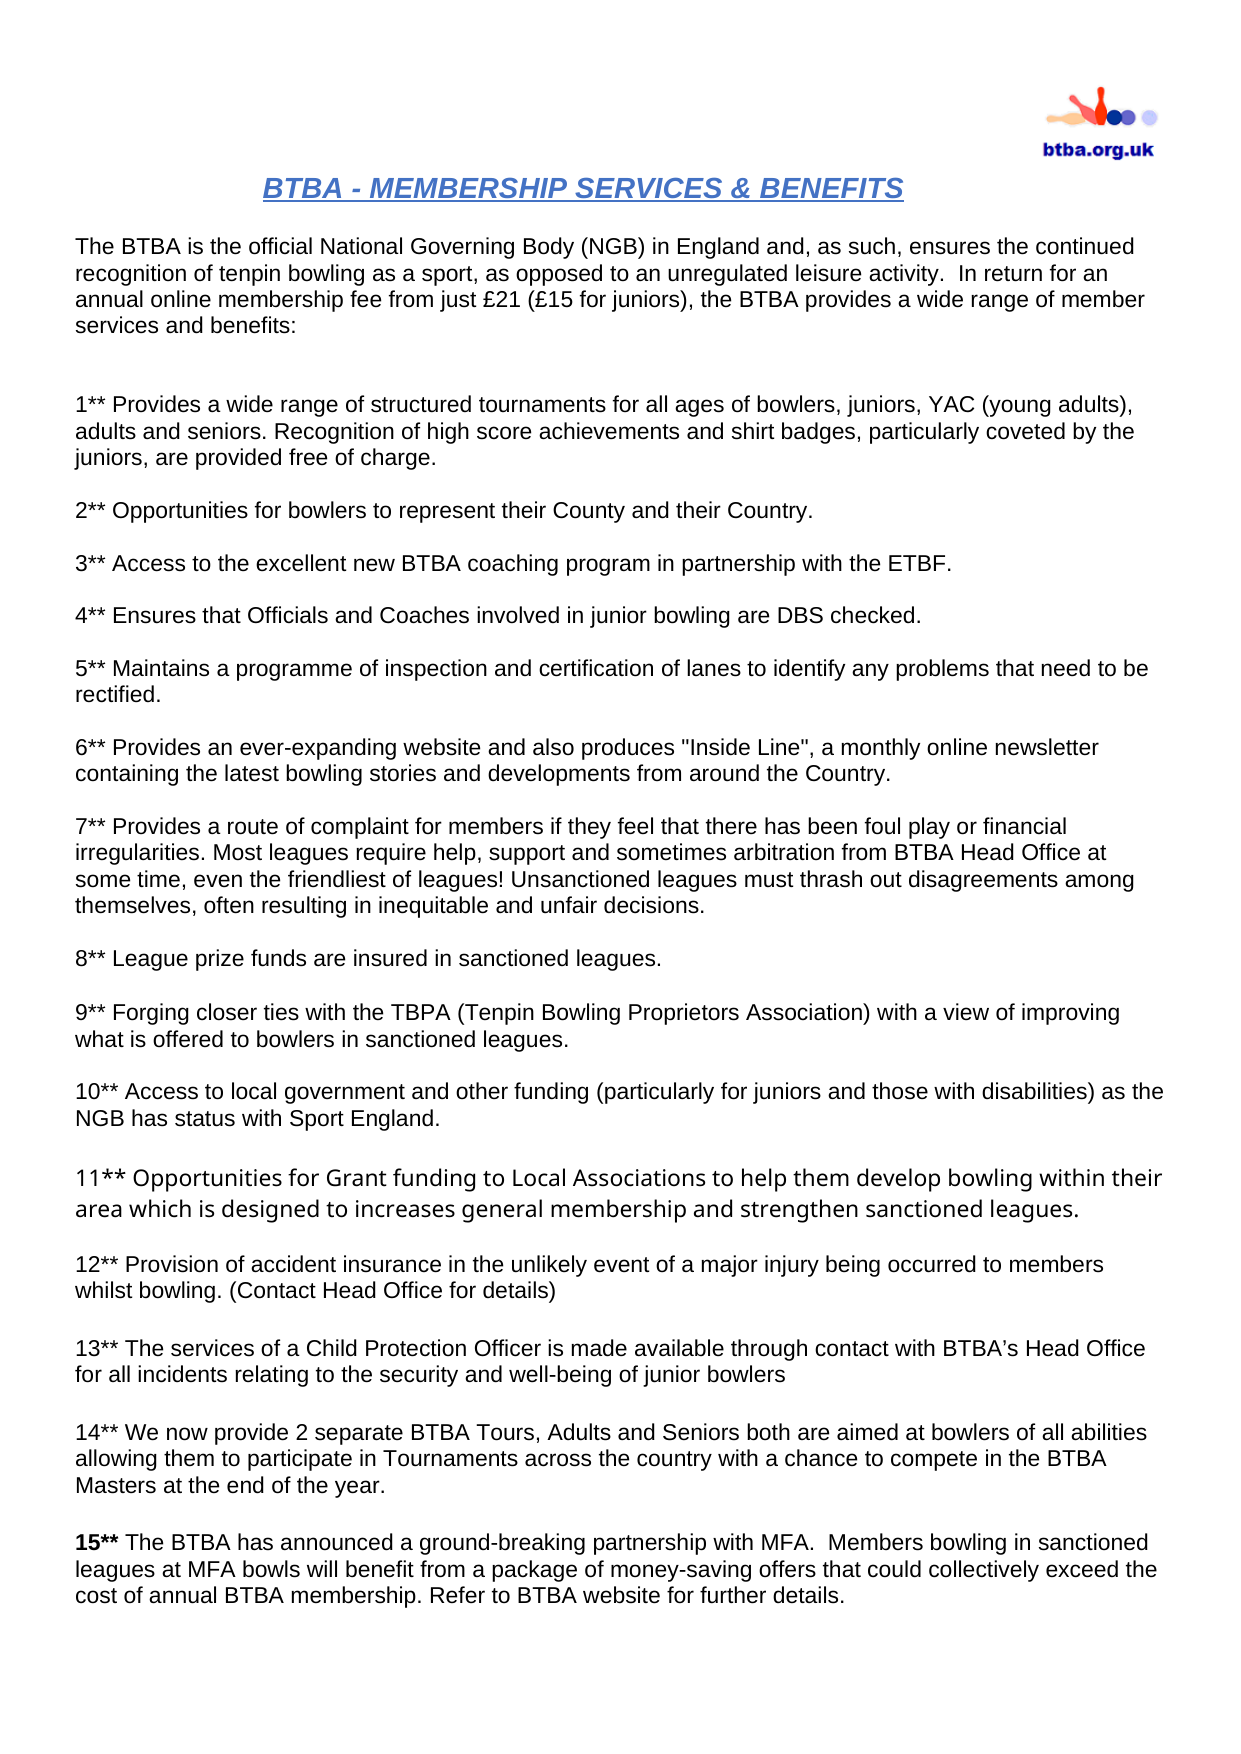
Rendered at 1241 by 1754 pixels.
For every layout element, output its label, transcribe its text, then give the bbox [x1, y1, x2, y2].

text 1** Provides a wide range of structured tournaments for all ages of bowlers, juniors, YAC (young adults), adults and seniors. Recognition of high score achievements and shirt badges, particularly coveted by the juniors, are provided free of charge. 2** Opportunities for bowlers to represent their County and their Country. 3** Access to the excellent new BTBA coaching program in partnership with the ETBF. 4** Ensures that Officials and Coaches involved in junior bowling are DBS checked. 5** Maintains a programme of inspection and certification of lanes to identify any problems that need to be rectified. 6** Provides an ever-expanding website and also produces "Inside Line", a monthly online newsletter containing the latest bowling stories and developments from around the Country. 7** Provides a route of complaint for members if they feel that there has been foul play or financial irregularities. Most leagues require help, support and sometimes arbitration from BTBA Head Office at some time, even the friendliest of leagues! Unsanctioned leagues must thrash out disagreements among themselves, often resulting in inequitable and unfair decisions. [75, 365, 1165, 918]
text The BTBA is the official National Governing Body (NGB) in England and, as such, ensures the continued recognition of tenpin bowling as a sport, as opposed to an unregulated leisure activity. In return for an annual online membership fee from just £21 (£15 for juniors), the BTBA provides a wide range of member services and benefits: [75, 204, 1165, 339]
picture [1035, 73, 1166, 171]
text 12** Provision of accident insurance in the unlikely event of a major injury being occurred to members whilst bowling. (Contact Head Office for details) [75, 1251, 1165, 1304]
text 13** The services of a Child Protection Officer is made available through contact with BTBA’s Head Office for all incidents relating to the security and well-being of junior bowlers [75, 1335, 1165, 1388]
text 14** We now provide 2 separate BTBA Tours, Adults and Seniors both are aimed at bowlers of all abilities allowing them to participate in Tournaments across the country with a chance to compete in the BTBA Masters at the end of the year. [75, 1419, 1165, 1498]
text 11** Opportunities for Grant funding to Local Associations to help them develop bowling within their area which is designed to increases general membership and strengthen sanctioned leagues. [75, 1131, 1165, 1225]
text BTBA - MEMBERSHIP SERVICES & BENEFITS [75, 171, 1165, 204]
text 8** League prize funds are insured in sanctioned leagues. [75, 918, 1165, 999]
text 9** Forging closer ties with the TBPA (Tenpin Bowling Proprietors Association) with a view of improving what is offered to bowlers in sanctioned leagues. 10** Access to local government and other funding (particularly for juniors and those with disabilities) as the NGB has status with Sport England. [75, 999, 1165, 1131]
text 15** The BTBA has announced a ground-breaking partnership with MFA. Members bowling in sanctioned leagues at MFA bowls will benefit from a package of money-saving offers that could collectively exceed the cost of annual BTBA membership. Refer to BTBA website for further details. [75, 1529, 1165, 1608]
